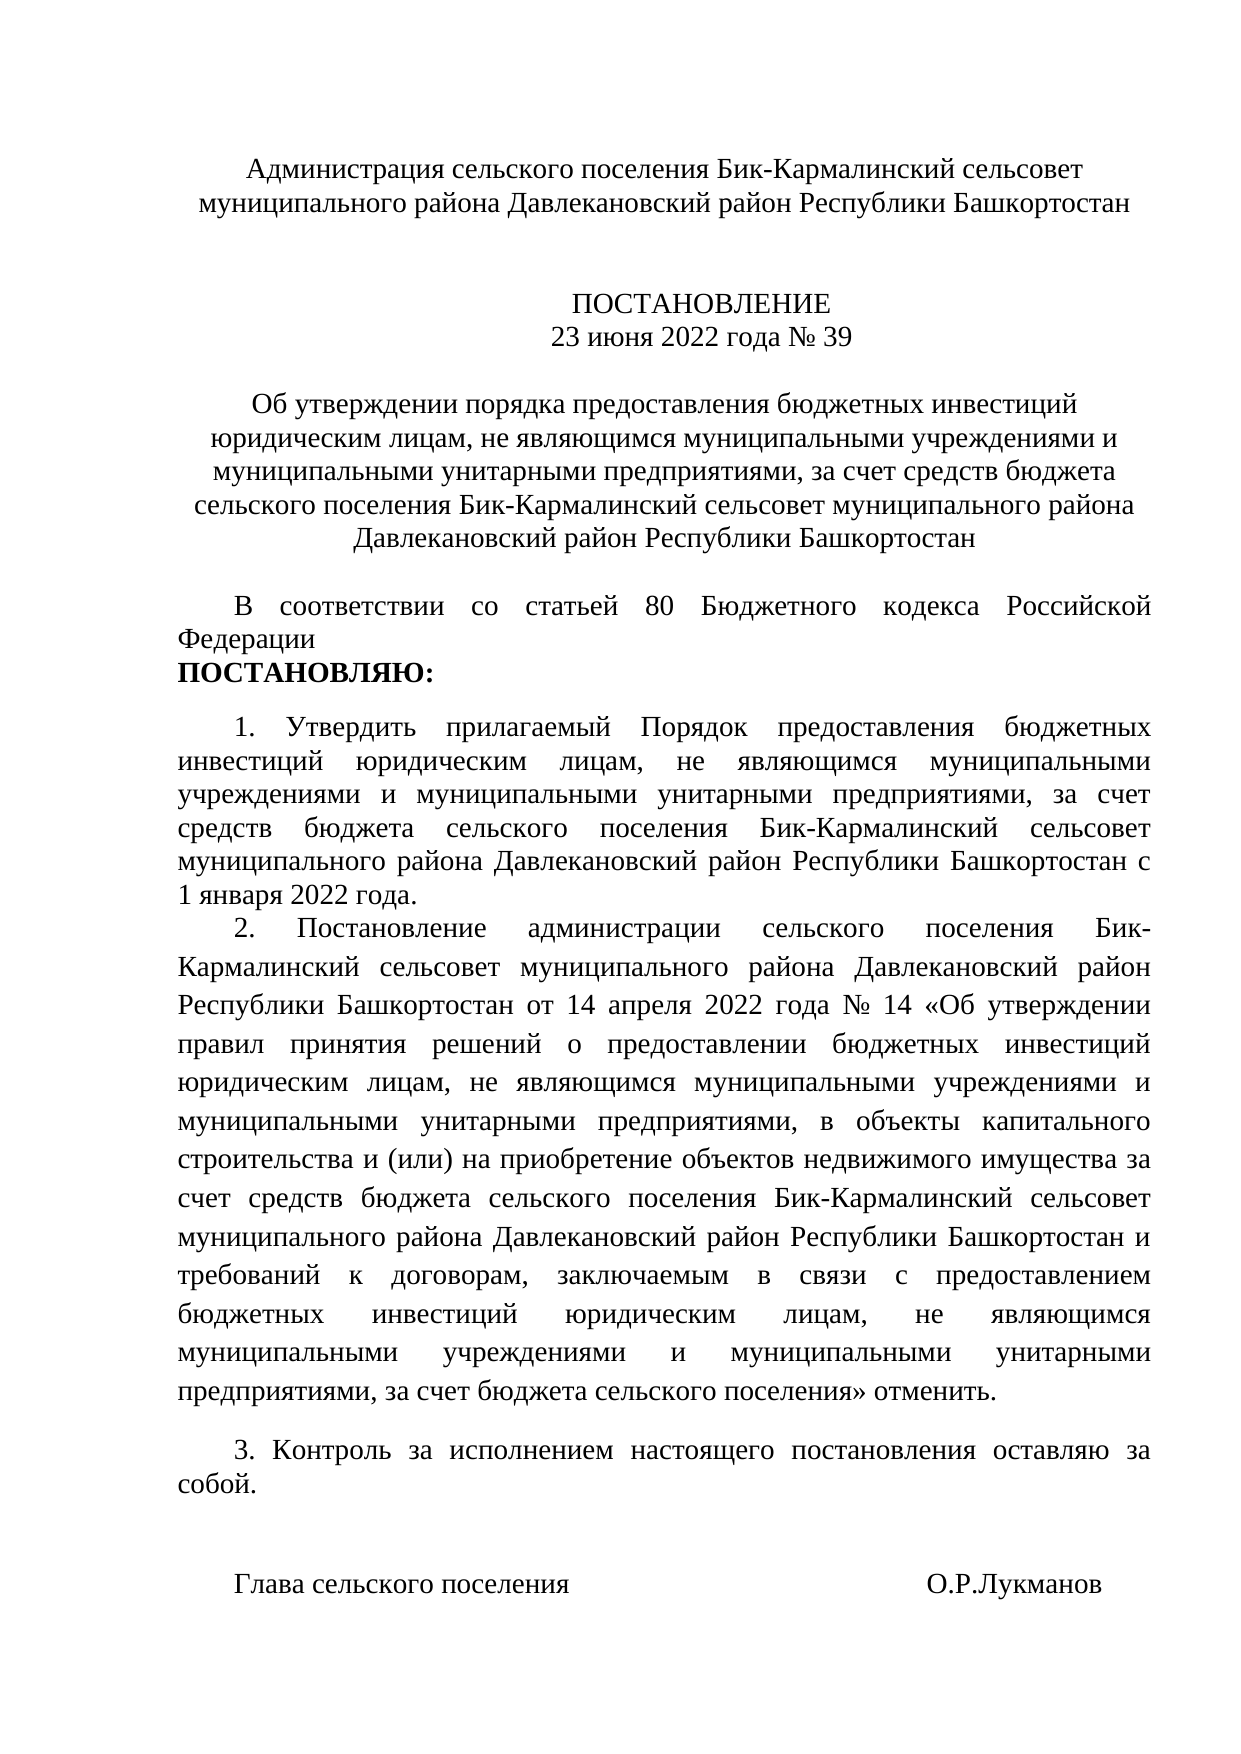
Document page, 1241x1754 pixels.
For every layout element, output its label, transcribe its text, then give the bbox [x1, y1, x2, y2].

text 23 июня 2022 года № 39 [177, 319, 1152, 353]
text ПОСТАНОВЛЕНИЕ [177, 286, 1152, 319]
text Глава сельского поселения О.Р.Лукманов [177, 1566, 1152, 1600]
text муниципального района Давлекановский район Республики Башкортостан [177, 185, 1152, 219]
text 2. Постановление администрации сельского поселения Бик-Кармалинский сельсовет муниципального района Давлекановский район Республики Башкортостан от 14 апреля 2022 года № 14 «Об утверждении правил принятия решений о предоставлении бюджетных инвестиций юридическим лицам, не являющимся муниципальными учреждениями и муниципальными унитарными предприятиями, в объекты капитального строительства и (или) на приобретение объектов недвижимого имущества за счет средств бюджета сельского поселения Бик-Кармалинский сельсовет муниципального района Давлекановский район Республики Башкортостан и требований к договорам, заключаемым в связи с предоставлением бюджетных инвестиций юридическим лицам, не являющимся муниципальными учреждениями и муниципальными унитарными предприятиями, за счет бюджета сельского поселения» отменить. [177, 910, 1152, 1406]
text Администрация сельского поселения Бик-Кармалинский сельсовет [177, 152, 1152, 185]
text 1. Утвердить прилагаемый Порядок предоставления бюджетных инвестиций юридическим лицам, не являющимся муниципальными учреждениями и муниципальными унитарными предприятиями, за счет средств бюджета сельского поселения Бик-Кармалинский сельсовет муниципального района Давлекановский район Республики Башкортостан с 1 января 2022 года. [177, 709, 1152, 910]
text Об утверждении порядка предоставления бюджетных инвестиций юридическим лицам, не являющимся муниципальными учреждениями и муниципальными унитарными предприятиями, за счет средств бюджета сельского поселения Бик-Кармалинский сельсовет муниципального района Давлекановский район Республики Башкортостан [177, 386, 1152, 554]
text ПОСТАНОВЛЯЮ: [177, 655, 1152, 688]
text В соответствии со статьей 80 Бюджетного кодекса Российской Федерации [177, 588, 1152, 655]
text 3. Контроль за исполнением настоящего постановления оставляю за собой. [177, 1432, 1152, 1499]
